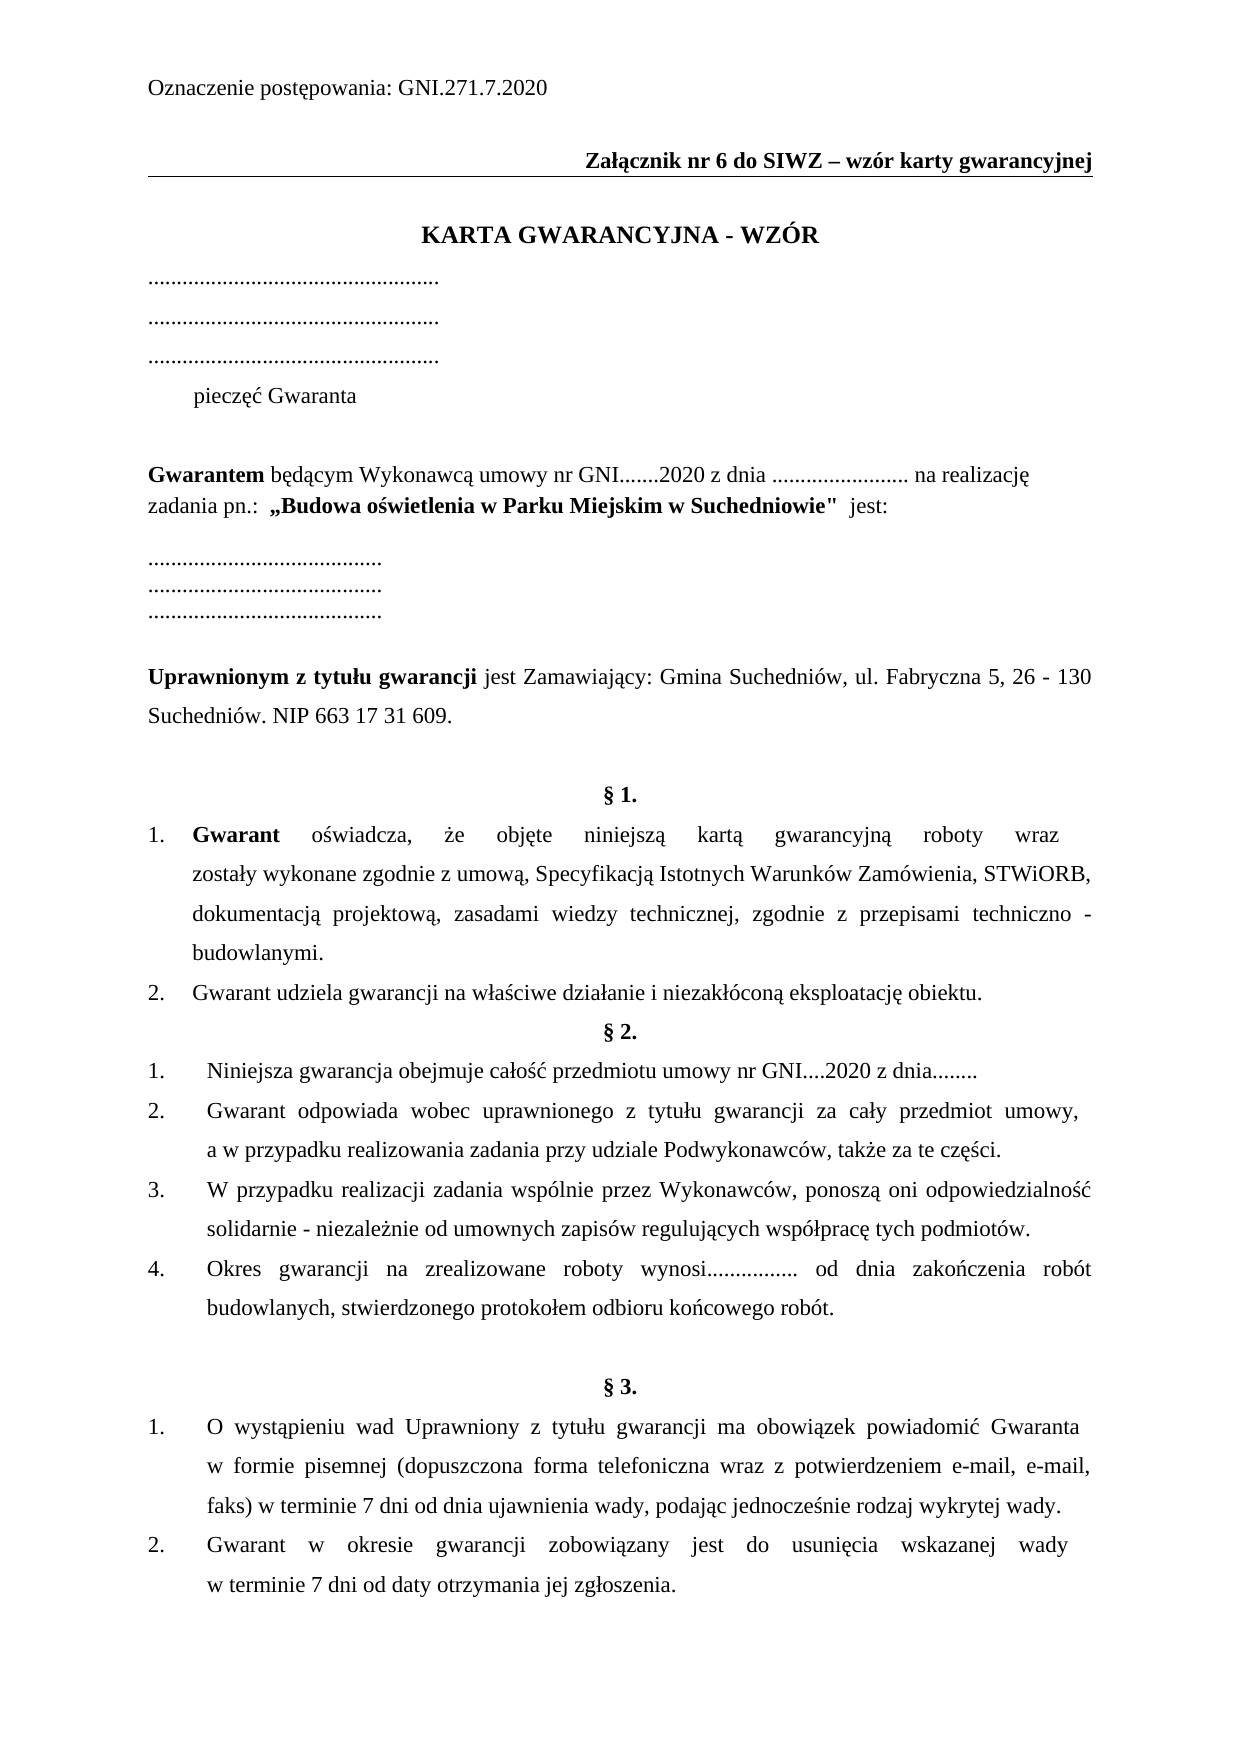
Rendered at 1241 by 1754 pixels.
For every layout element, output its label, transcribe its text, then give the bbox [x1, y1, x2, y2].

text pieczęć Gwaranta [148, 382, 1093, 408]
list Okres gwarancji na zrealizowane roboty wynosi................ od dnia zakończenia robót budowlanych, stwierdzonego protokołem odbioru końcowego robót. [148, 1255, 1093, 1321]
text § 1. [148, 781, 1093, 808]
text ......................................... [148, 571, 1093, 597]
text ......................................... [148, 544, 1093, 571]
list W przypadku realizacji zadania wspólnie przez Wykonawców, ponoszą oni odpowiedzialność solidarnie - niezależnie od umownych zapisów regulujących współpracę tych podmiotów. [148, 1176, 1093, 1242]
list Gwarant odpowiada wobec uprawnionego z tytułu gwarancji za cały przedmiot umowy, a w przypadku realizowania zadania przy udziale Podwykonawców, także za te części. [148, 1097, 1093, 1163]
text ................................................... [148, 342, 1093, 369]
text Gwarantem będącym Wykonawcą umowy nr GNI.......2020 z dnia ........................ na realizację zadania pn.: „Budowa oświetlenia w Parku Miejskim w Suchedniowie" jest: [148, 461, 1093, 519]
text Załącznik nr 6 do SIWZ – wzór karty gwarancyjnej [148, 148, 1093, 176]
list Gwarant udziela gwarancji na właściwe działanie i niezakłóconą eksploatację obiektu. [148, 979, 1093, 1005]
list Gwarant oświadcza, że objęte niniejszą kartą gwarancyjną roboty wraz zostały wykonane zgodnie z umową, Specyfikacją Istotnych Warunków Zamówienia, STWiORB, dokumentacją projektową, zasadami wiedzy technicznej, zgodnie z przepisami techniczno - budowlanymi. [148, 821, 1093, 966]
text ................................................... [148, 303, 1093, 329]
text Uprawnionym z tytułu gwarancji jest Zamawiający: Gmina Suchedniów, ul. Fabryczna 5, 26 - 130 Suchedniów. NIP 663 17 31 609. [148, 663, 1093, 729]
text § 2. [148, 1018, 1093, 1044]
text KARTA GWARANCYJNA - WZÓR [148, 220, 1093, 249]
list O wystąpieniu wad Uprawniony z tytułu gwarancji ma obowiązek powiadomić Gwaranta w formie pisemnej (dopuszczona forma telefoniczna wraz z potwierdzeniem e-mail, e-mail, faks) w terminie 7 dni od dnia ujawnienia wady, podając jednocześnie rodzaj wykrytej wady. [148, 1413, 1093, 1518]
list Gwarant w okresie gwarancji zobowiązany jest do usunięcia wskazanej wady w terminie 7 dni od daty otrzymania jej zgłoszenia. [148, 1531, 1093, 1597]
text ................................................... [148, 263, 1093, 290]
list § 3. [148, 1373, 1093, 1400]
text ......................................... [148, 597, 1093, 623]
list Niniejsza gwarancja obejmuje całość przedmiotu umowy nr GNI....2020 z dnia........ [148, 1058, 1093, 1084]
